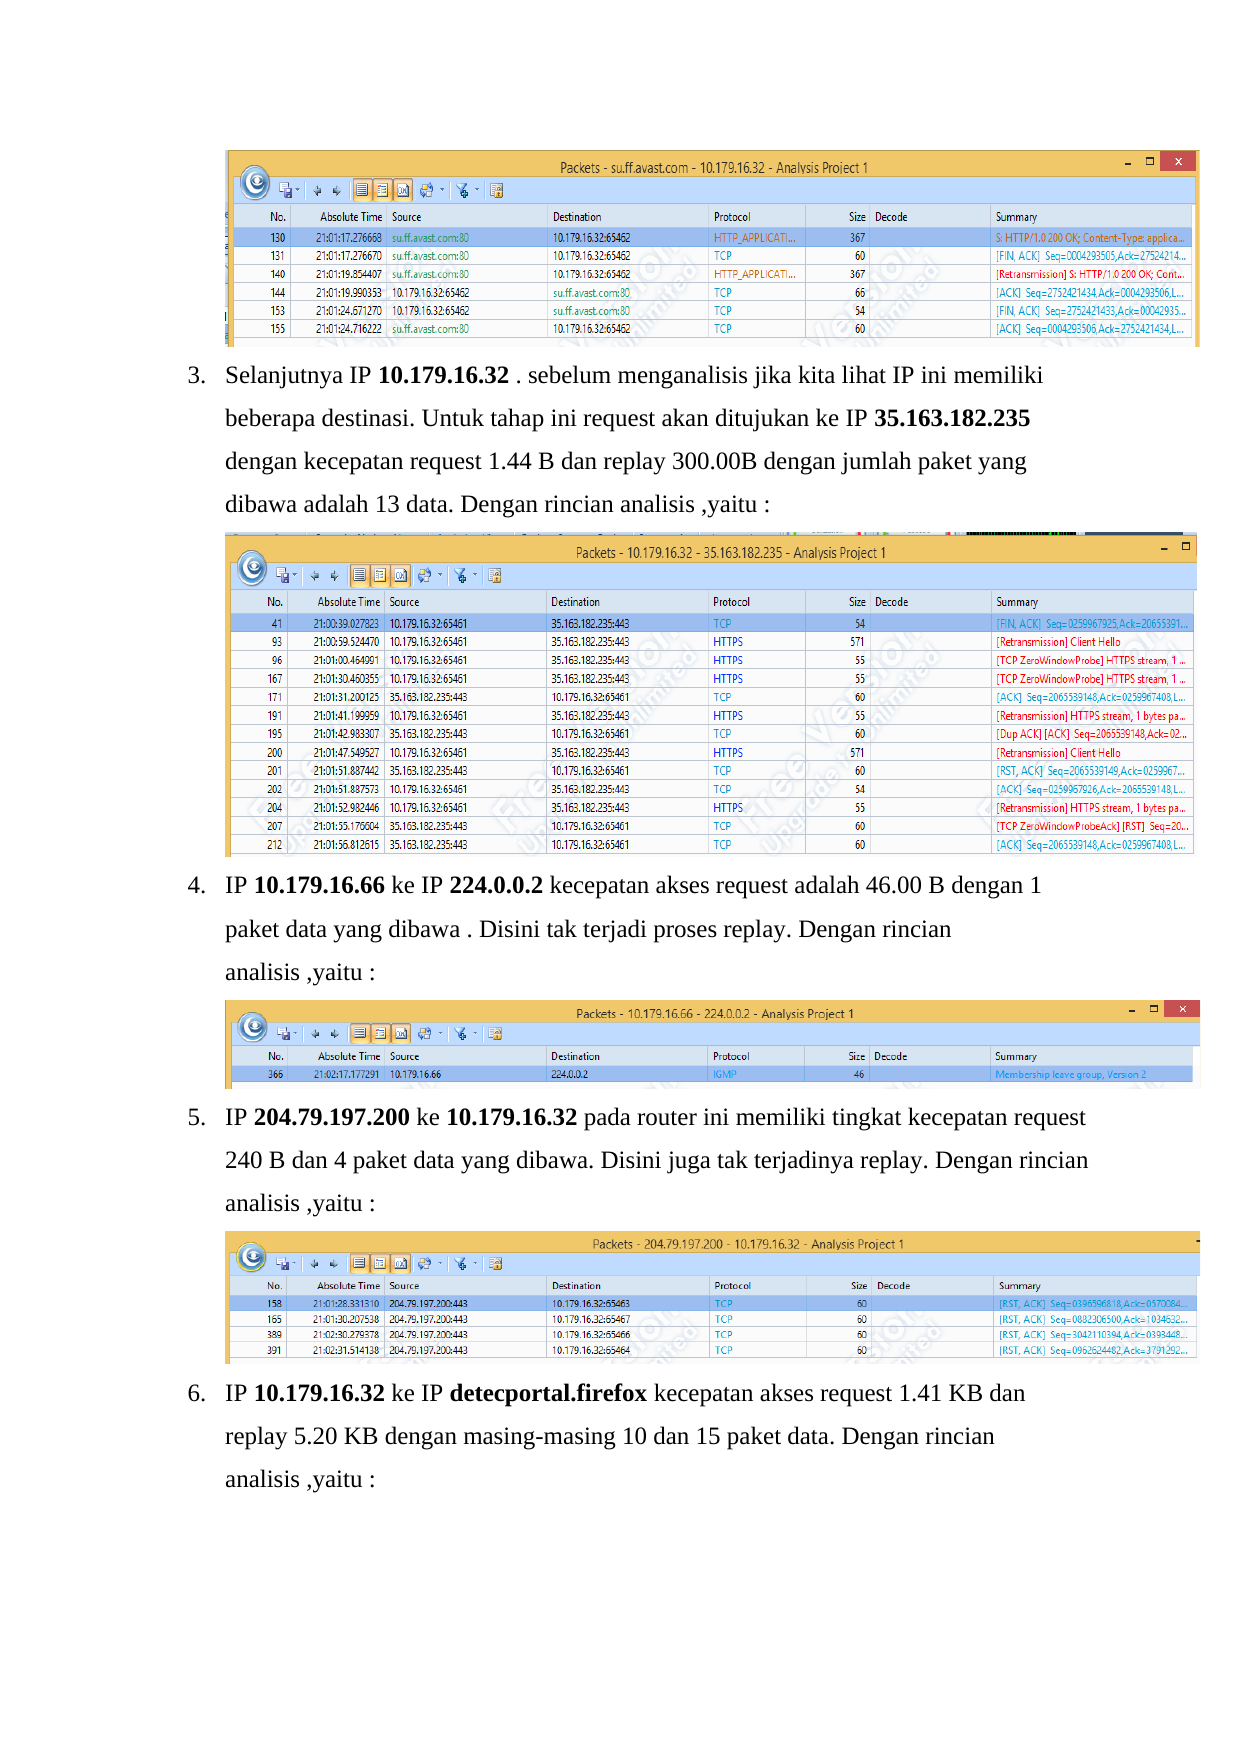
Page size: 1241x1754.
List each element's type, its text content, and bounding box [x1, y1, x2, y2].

picture [225, 1231, 1200, 1364]
picture [225, 1000, 1200, 1089]
list IP 10.179.16.32 ke IP detecportal.firefox kecepatan akses request 1.41 KB dan replay 5.20 KB dengan masing-masing 10 dan 15 paket data. Dengan rincian analisis ,yaitu : [187, 1378, 1090, 1493]
list Selanjutnya IP 10.179.16.32 . sebelum menganalisis jika kita lihat IP ini memiliki beberapa destinasi. Untuk tahap ini request akan ditujukan ke IP 35.163.182.235 dengan kecepatan request 1.44 B dan replay 300.00B dengan jumlah paket yang dibawa adalah 13 data. Dengan rincian analisis ,yaitu : [187, 360, 1090, 518]
picture [225, 150, 1200, 347]
list IP 204.79.197.200 ke 10.179.16.32 pada router ini memiliki tingkat kecepatan request 240 B dan 4 paket data yang dibawa. Disini juga tak terjadinya replay. Dengan rincian analisis ,yaitu : [187, 1102, 1090, 1217]
picture [225, 532, 1197, 857]
list IP 10.179.16.66 ke IP 224.0.0.2 kecepatan akses request adalah 46.00 B dengan 1 paket data yang dibawa . Disini tak terjadi proses replay. Dengan rincian analisis ,yaitu : [187, 871, 1090, 986]
